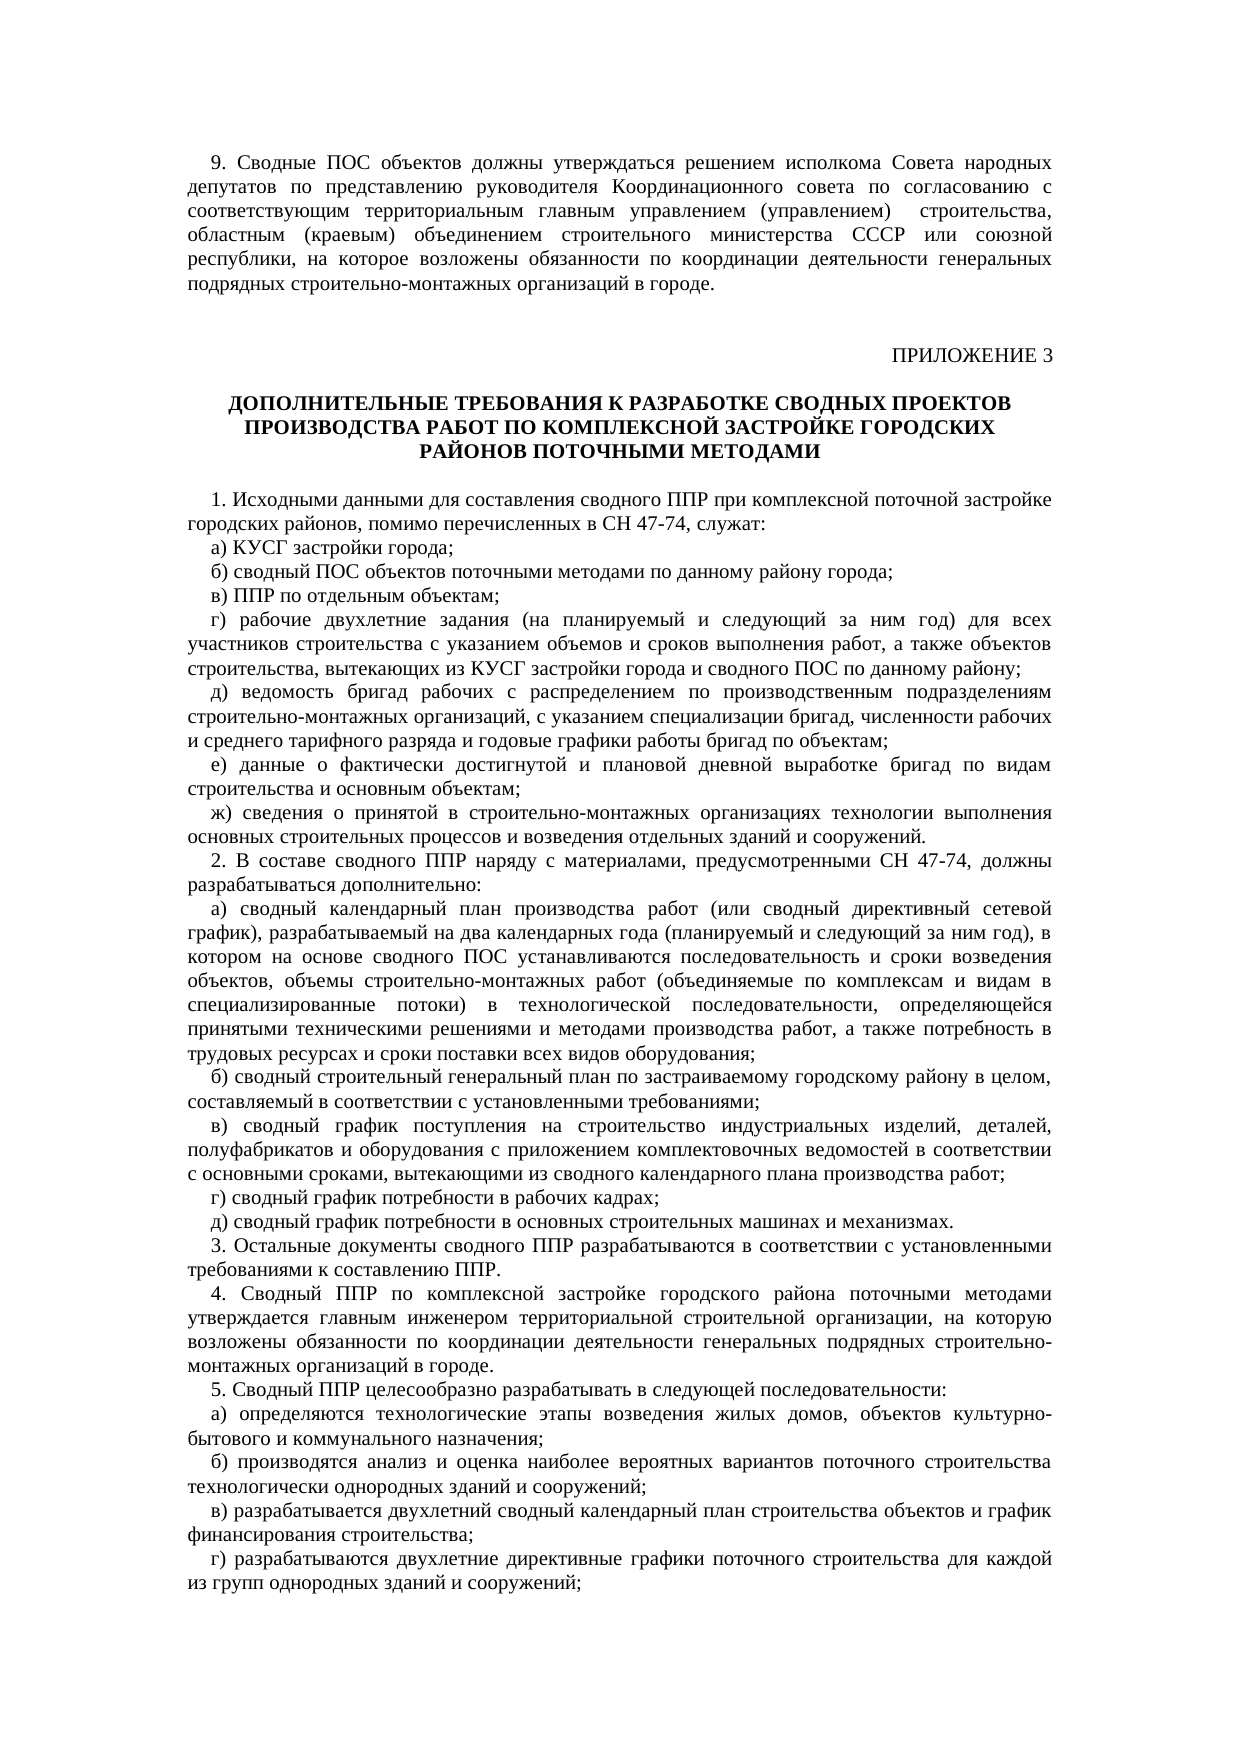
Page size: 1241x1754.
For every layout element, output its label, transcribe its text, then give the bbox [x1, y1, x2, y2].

text 4. Сводный ППР по комплексной застройке городского района поточными методами утверждается главным инженером территориальной строительной организации, на которую возложены обязанности по координации деятельности генеральных подрядных строительно-монтажных организаций в городе. [187, 1281, 1053, 1377]
text в) сводный график поступления на строительство индустриальных изделий, деталей, полуфабрикатов и оборудования с приложением комплектовочных ведомостей в соответствии с основными сроками, вытекающими из сводного календарного плана производства работ; [187, 1112, 1053, 1185]
text ж) сведения о принятой в строительно-монтажных организациях технологии выполнения основных строительных процессов и возведения отдельных зданий и сооружений. [187, 800, 1053, 848]
text б) сводный ПОС объектов поточными методами по данному району города; [187, 559, 1053, 583]
text г) рабочие двухлетние задания (на планируемый и следующий за ним год) для всех участников строительства с указанием объемов и сроков выполнения работ, а также объектов строительства, вытекающих из КУСГ застройки города и сводного ПОС по данному району; [187, 607, 1053, 679]
text в) разрабатывается двухлетний сводный календарный план строительства объектов и график финансирования строительства; [187, 1497, 1053, 1546]
text д) ведомость бригад рабочих с распределением по производственным подразделениям строительно-монтажных организаций, с указанием специализации бригад, численности рабочих и среднего тарифного разряда и годовые графики работы бригад по объектам; [187, 679, 1053, 752]
text ПРИЛОЖЕНИЕ 3 [187, 342, 1053, 367]
text е) данные о фактически достигнутой и плановой дневной выработке бригад по видам строительства и основным объектам; [187, 752, 1053, 800]
text г) разрабатываются двухлетние директивные графики поточного строительства для каждой из групп однородных зданий и сооружений; [187, 1546, 1053, 1594]
text а) определяются технологические этапы возведения жилых домов, объектов культурно-бытового и коммунального назначения; [187, 1401, 1053, 1449]
text 2. В составе сводного ППР наряду с материалами, предусмотренными СН 47-74, должны разрабатываться дополнительно: [187, 848, 1053, 896]
text б) производятся анализ и оценка наиболее вероятных вариантов поточного строительства технологически однородных зданий и сооружений; [187, 1449, 1053, 1497]
subtitle ДОПОЛНИТЕЛЬНЫЕ ТРЕБОВАНИЯ К РАЗРАБОТКЕ СВОДНЫХ ПРОЕКТОВ [187, 391, 1053, 415]
text а) КУСГ застройки города; [187, 535, 1053, 559]
text 5. Сводный ППР целесообразно разрабатывать в следующей последовательности: [187, 1377, 1053, 1401]
text 9. Сводные ПОС объектов должны утверждаться решением исполкома Совета народных депутатов по представлению руководителя Координационного совета по согласованию с соответствующим территориальным главным управлением (управлением) строительства, областным (краевым) объединением строительного министерства СССР или союзной республики, на которое возложены обязанности по координации деятельности генеральных подрядных строительно-монтажных организаций в городе. [187, 150, 1053, 294]
subtitle ПРОИЗВОДСТВА РАБОТ ПО КОМПЛЕКСНОЙ ЗАСТРОЙКЕ ГОРОДСКИХ [187, 415, 1053, 439]
text 3. Остальные документы сводного ППР разрабатываются в соответствии с установленными требованиями к составлению ППР. [187, 1233, 1053, 1281]
text г) сводный график потребности в рабочих кадрах; [187, 1185, 1053, 1209]
text а) сводный календарный план производства работ (или сводный директивный сетевой график), разрабатываемый на два календарных года (планируемый и следующий за ним год), в котором на основе сводного ПОС устанавливаются последовательность и сроки возведения объектов, объемы строительно-монтажных работ (объединяемые по комплексам и видам в специализированные потоки) в технологической последовательности, определяющейся принятыми техническими решениями и методами производства работ, а также потребность в трудовых ресурсах и сроки поставки всех видов оборудования; [187, 896, 1053, 1064]
text б) сводный строительный генеральный план по застраиваемому городскому району в целом, составляемый в соответствии с установленными требованиями; [187, 1064, 1053, 1112]
subtitle РАЙОНОВ ПОТОЧНЫМИ МЕТОДАМИ [187, 439, 1053, 463]
text 1. Исходными данными для составления сводного ППР при комплексной поточной застройке городских районов, помимо перечисленных в СН 47-74, служат: [187, 487, 1053, 535]
text в) ППР по отдельным объектам; [187, 583, 1053, 607]
text д) сводный график потребности в основных строительных машинах и механизмах. [187, 1209, 1053, 1233]
